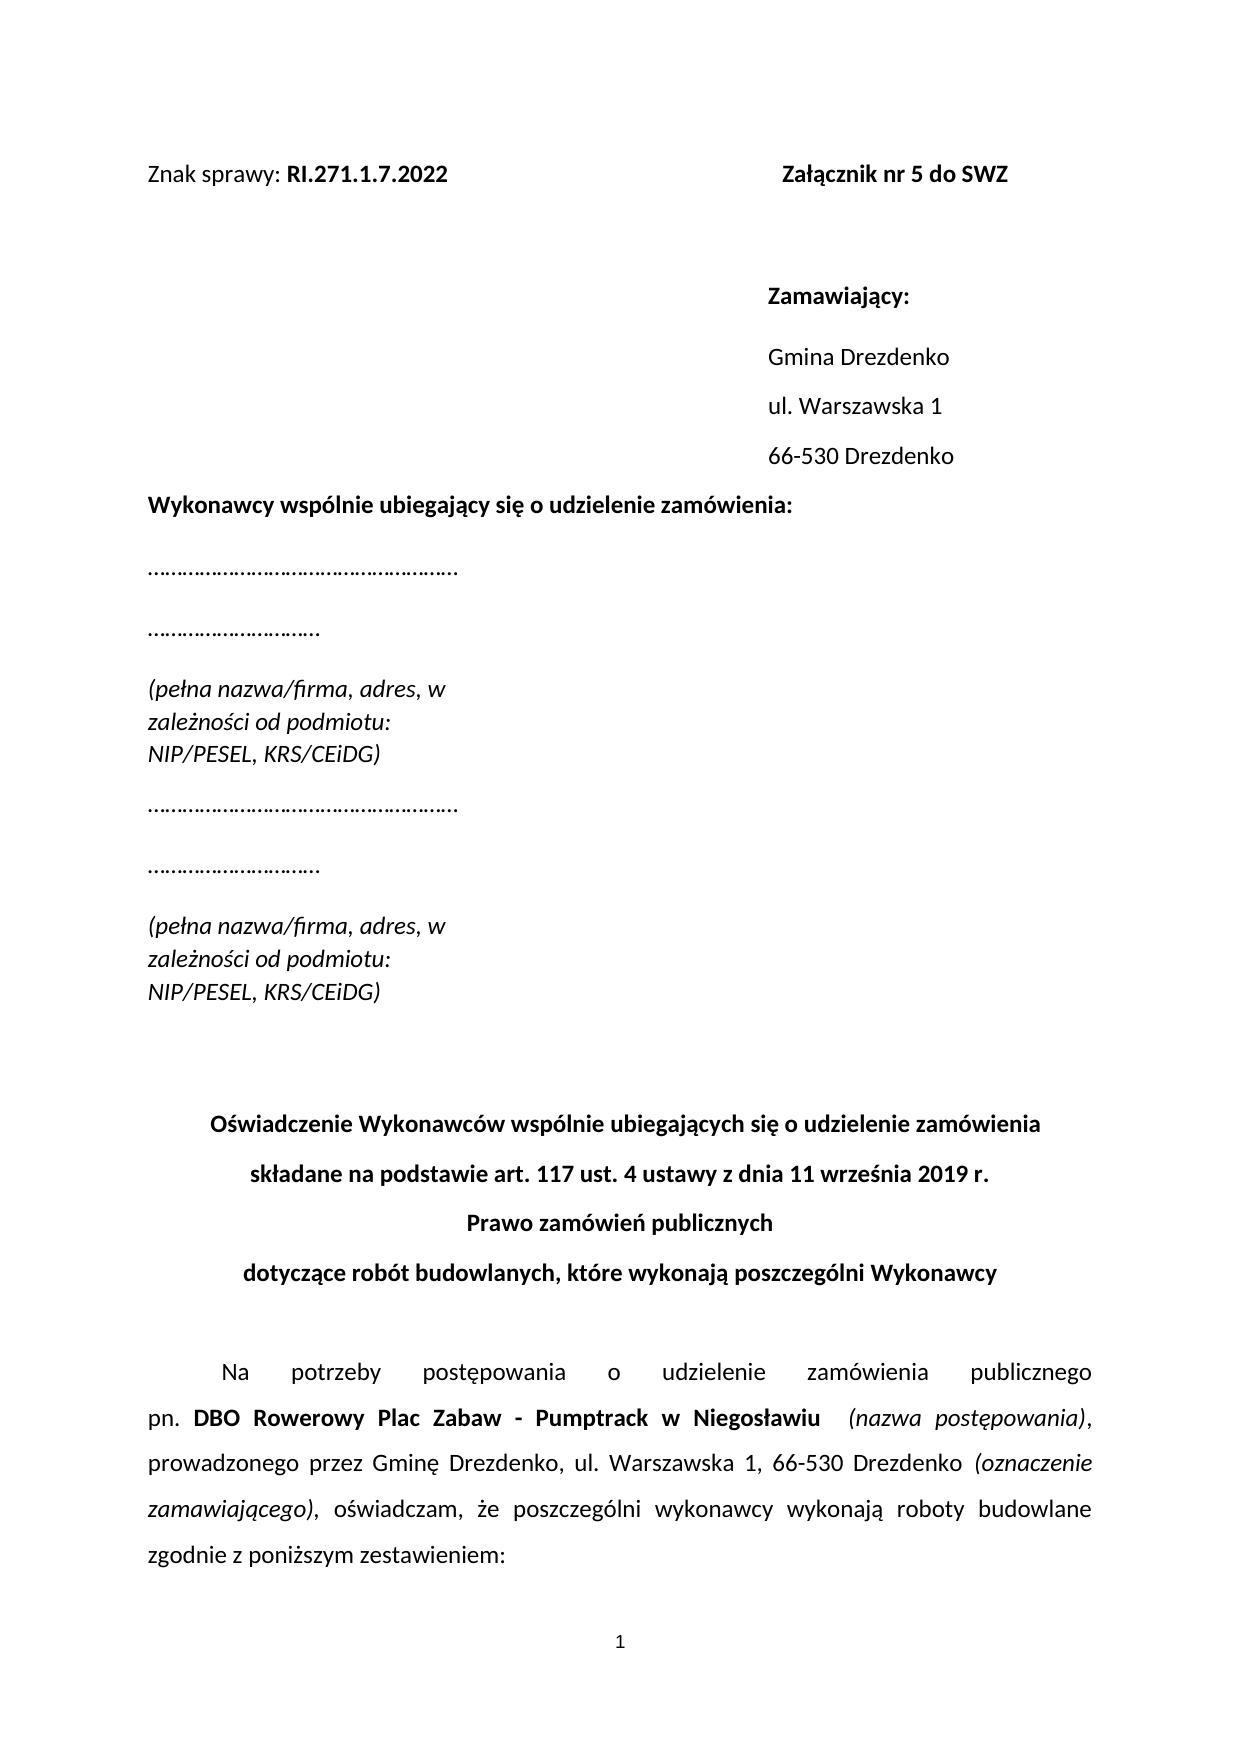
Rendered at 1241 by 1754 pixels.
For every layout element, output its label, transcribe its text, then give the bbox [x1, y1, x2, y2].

text 66-530 Drezdenko [768, 440, 1093, 471]
text (pełna nazwa/firma, adres, w zależności od podmiotu: NIP/PESEL, KRS/CEiDG) [148, 673, 472, 769]
text (pełna nazwa/firma, adres, w zależności od podmiotu: NIP/PESEL, KRS/CEiDG) [148, 910, 472, 1007]
text Gmina Drezdenko [768, 341, 1093, 371]
text Zamawiający: [694, 280, 1093, 310]
text Wykonawcy wspólnie ubiegający się o udzielenie zamówienia: [148, 490, 1093, 520]
text składane na podstawie art. 117 ust. 4 ustawy z dnia 11 września 2019 r. [148, 1158, 1093, 1188]
text Prawo zamówień publicznych [148, 1207, 1093, 1238]
text dotyczące robót budowlanych, które wykonają poszczególni Wykonawcy [148, 1257, 1093, 1287]
text ………………………………………………………………………… [148, 788, 472, 880]
text Oświadczenie Wykonawców wspólnie ubiegających się o udzielenie zamówienia [148, 1108, 1093, 1139]
text ………………………………………………………………………… [148, 551, 472, 642]
text Znak sprawy: RI.271.1.7.2022 Załącznik nr 5 do SWZ [148, 158, 1093, 188]
text ul. Warszawska 1 [768, 391, 1093, 421]
text Na potrzeby postępowania o udzielenie zamówienia publicznego pn. DBO Rowerowy Plac Zabaw - Pumptrack w Niegosławiu (nazwa postępowania), prowadzonego przez Gminę Drezdenko, ul. Warszawska 1, 66-530 Drezdenko (oznaczenie zamawiającego), oświadczam, że poszczególni wykonawcy wykonają roboty budowlane zgodnie z poniższym zestawieniem: [148, 1356, 1093, 1569]
